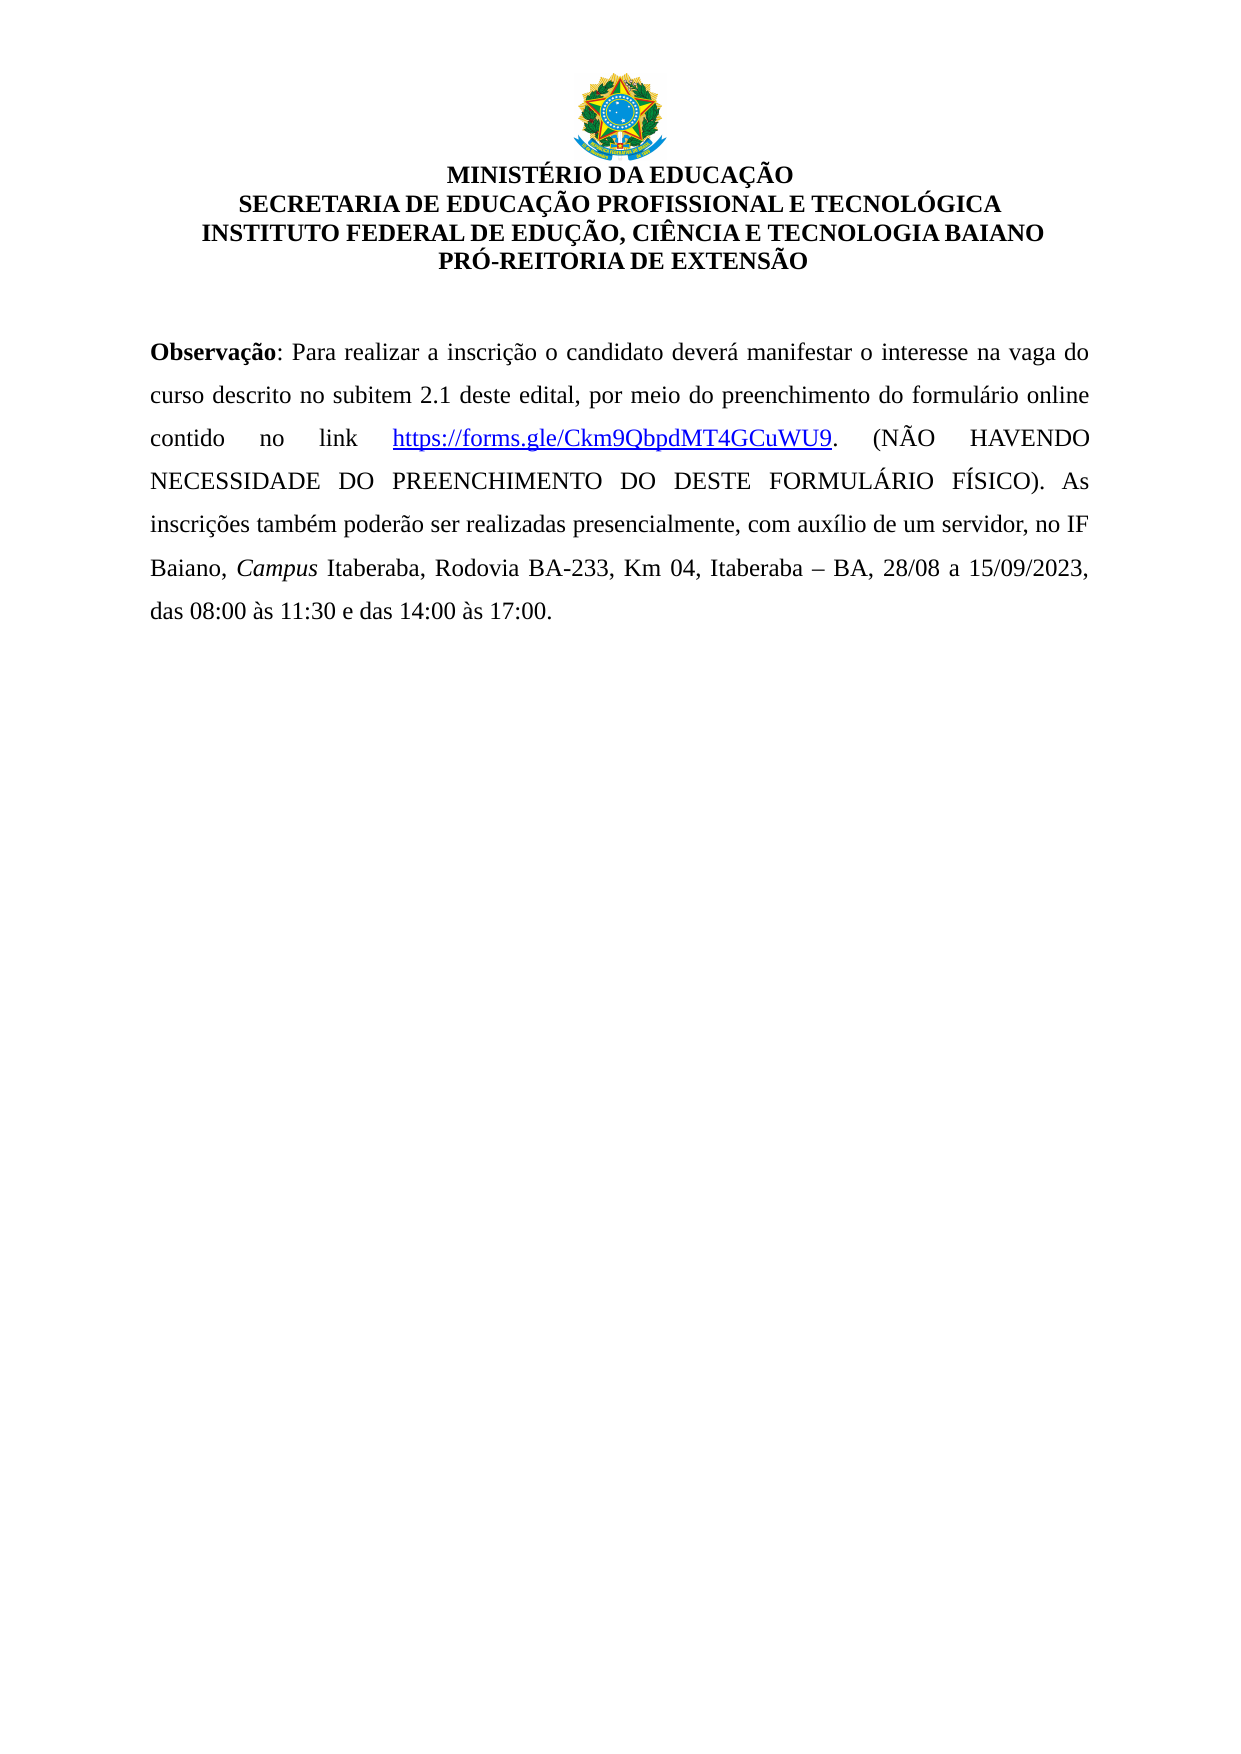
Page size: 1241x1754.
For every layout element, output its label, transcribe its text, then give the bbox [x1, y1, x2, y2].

picture [573, 73, 667, 161]
picture [639, 144, 651, 149]
picture [589, 143, 596, 149]
text Observação: Para realizar a inscrição o candidato deverá manifestar o interesse na vaga do curso descrito no subitem 2.1 deste edital, por meio do preenchimento do formulário online contido no link https://forms.gle/Ckm9QbpdMT4GCuWU9. (NÃO HAVENDO NECESSIDADE DO PREENCHIMENTO DO DESTE FORMULÁRIO FÍSICO). As inscrições também poderão ser realizadas presencialmente, com auxílio de um servidor, no IF Baiano, Campus Itaberaba, Rodovia BA-233, Km 04, Itaberaba – BA, 28/08 a 15/09/2023, das 08:00 às 11:30 e das 14:00 às 17:00. [150, 337, 1090, 624]
picture [597, 146, 608, 152]
